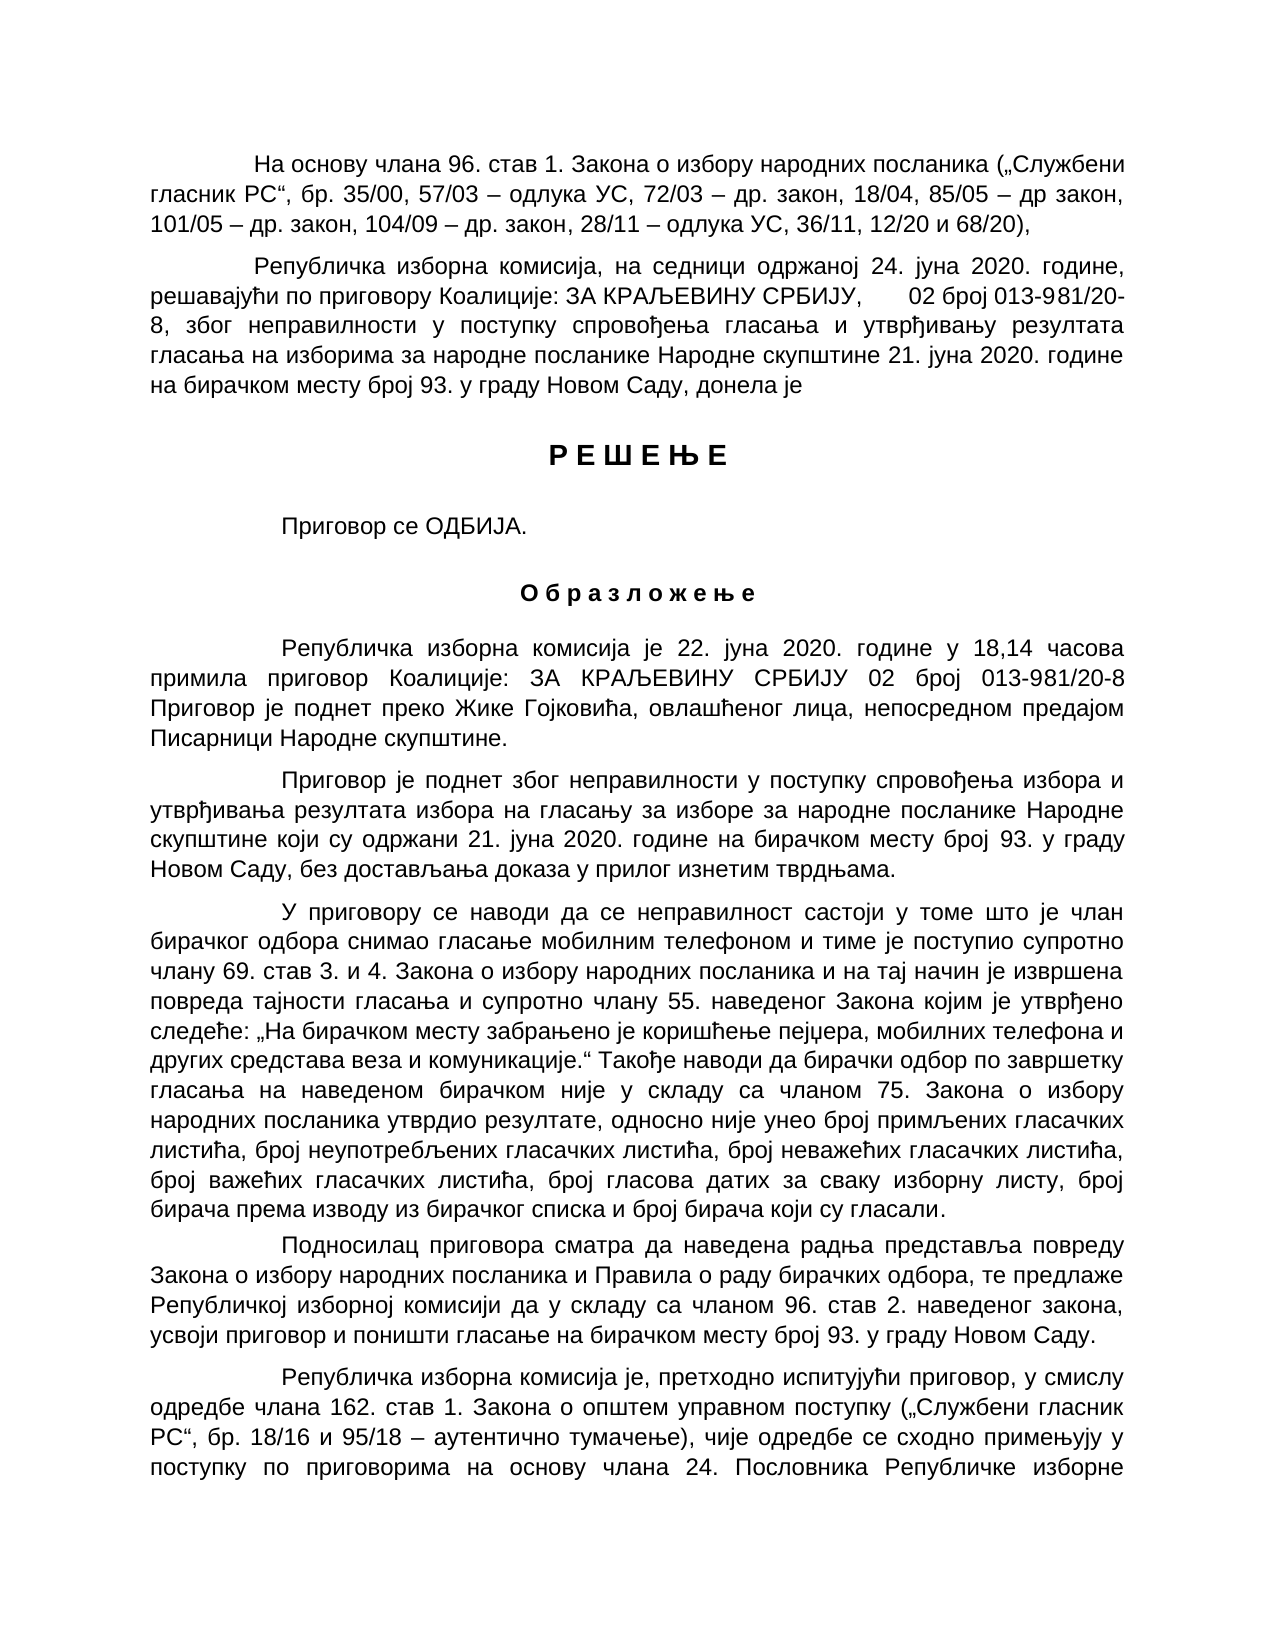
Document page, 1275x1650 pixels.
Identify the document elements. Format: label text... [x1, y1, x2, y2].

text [150, 1363, 1125, 1480]
text Р Е Ш Е Њ Е [150, 438, 1125, 472]
text У приговору се наводи да се неправилност састоји у томе што је члан бирачког одбора снимао гласање мобилним телефоном и тиме је поступио супротно члану 69. став 3. и 4. Закона о избору народних посланика и на тај начин је извршена повреда тајности гласања и супротно члану 55. наведеног Закона којим је утврђено следеће: „На бирачком месту забрањено је коришћење пејџера, мобилних телефона и других средстава веза и комуникације.“ Такође наводи да бирачки одбор по завршетку гласања на наведеном бирачком није у складу са чланом 75. Закона о избору народних посланика утврдио резултате, односно није унео број примљених гласачких листића, број неупотребљених гласачких листића, број неважећих гласачких листића, број важећих гласачких листића, број гласова датих за сваку изборну листу, број бирача према изводу из бирачког списка и број бирача који су гласали. [150, 897, 1125, 1223]
text Приговор се ОДБИЈА. [150, 512, 1125, 539]
text Републичка изборна комисија је 22. јуна 2020. године у 18,14 часова примила приговор Коалиције: ЗА КРАЉЕВИНУ СРБИЈУ 02 број 013-981/20-8 Приговор је поднет преко Жике Гојковића, овлашћеног лица, непосредном предајом Писарници Народне скупштине. [150, 634, 1125, 751]
text Приговор је поднет због неправилности у поступку спровођења избора и утврђивања резултата избора на гласању за изборе за народне посланике Народне скупштине који су одржани 21. јуна 2020. године на бирачком месту број 93. у граду Новом Саду, без достављања доказа у прилог изнетим тврдњама. [150, 766, 1125, 883]
text О б р а з л о ж е њ е [150, 579, 1125, 607]
text Републичка изборна комисија, на седници одржаној 24. јуна 2020. године, решавајући по приговору Коалиције: ЗА КРАЉЕВИНУ СРБИЈУ, 02 број 013-981/20-8, због неправилности у поступку спровођења гласања и утврђивању резултата гласања на изборима за народне посланике Народне скупштине 21. јуна 2020. године на бирачком месту број 93. у граду Новом Саду, донела је [150, 252, 1125, 399]
text Подносилац приговора сматра да наведена радња представља повреду Закона о избору народних посланика и Правила о раду бирачких одбора, те предлаже Републичкој изборној комисији да у складу са чланом 96. став 2. наведеног закона, усвоји приговор и поништи гласање на бирачком месту број 93. у граду Новом Саду. [150, 1231, 1125, 1348]
text На основу члана 96. став 1. Закона о избору народних посланика („Службени гласник РС“, бр. 35/00, 57/03 – одлука УС, 72/03 – др. закон, 18/04, 85/05 – др закон, 101/05 – др. закон, 104/09 – др. закон, 28/11 – одлука УС, 36/11, 12/20 и 68/20), [150, 150, 1125, 237]
